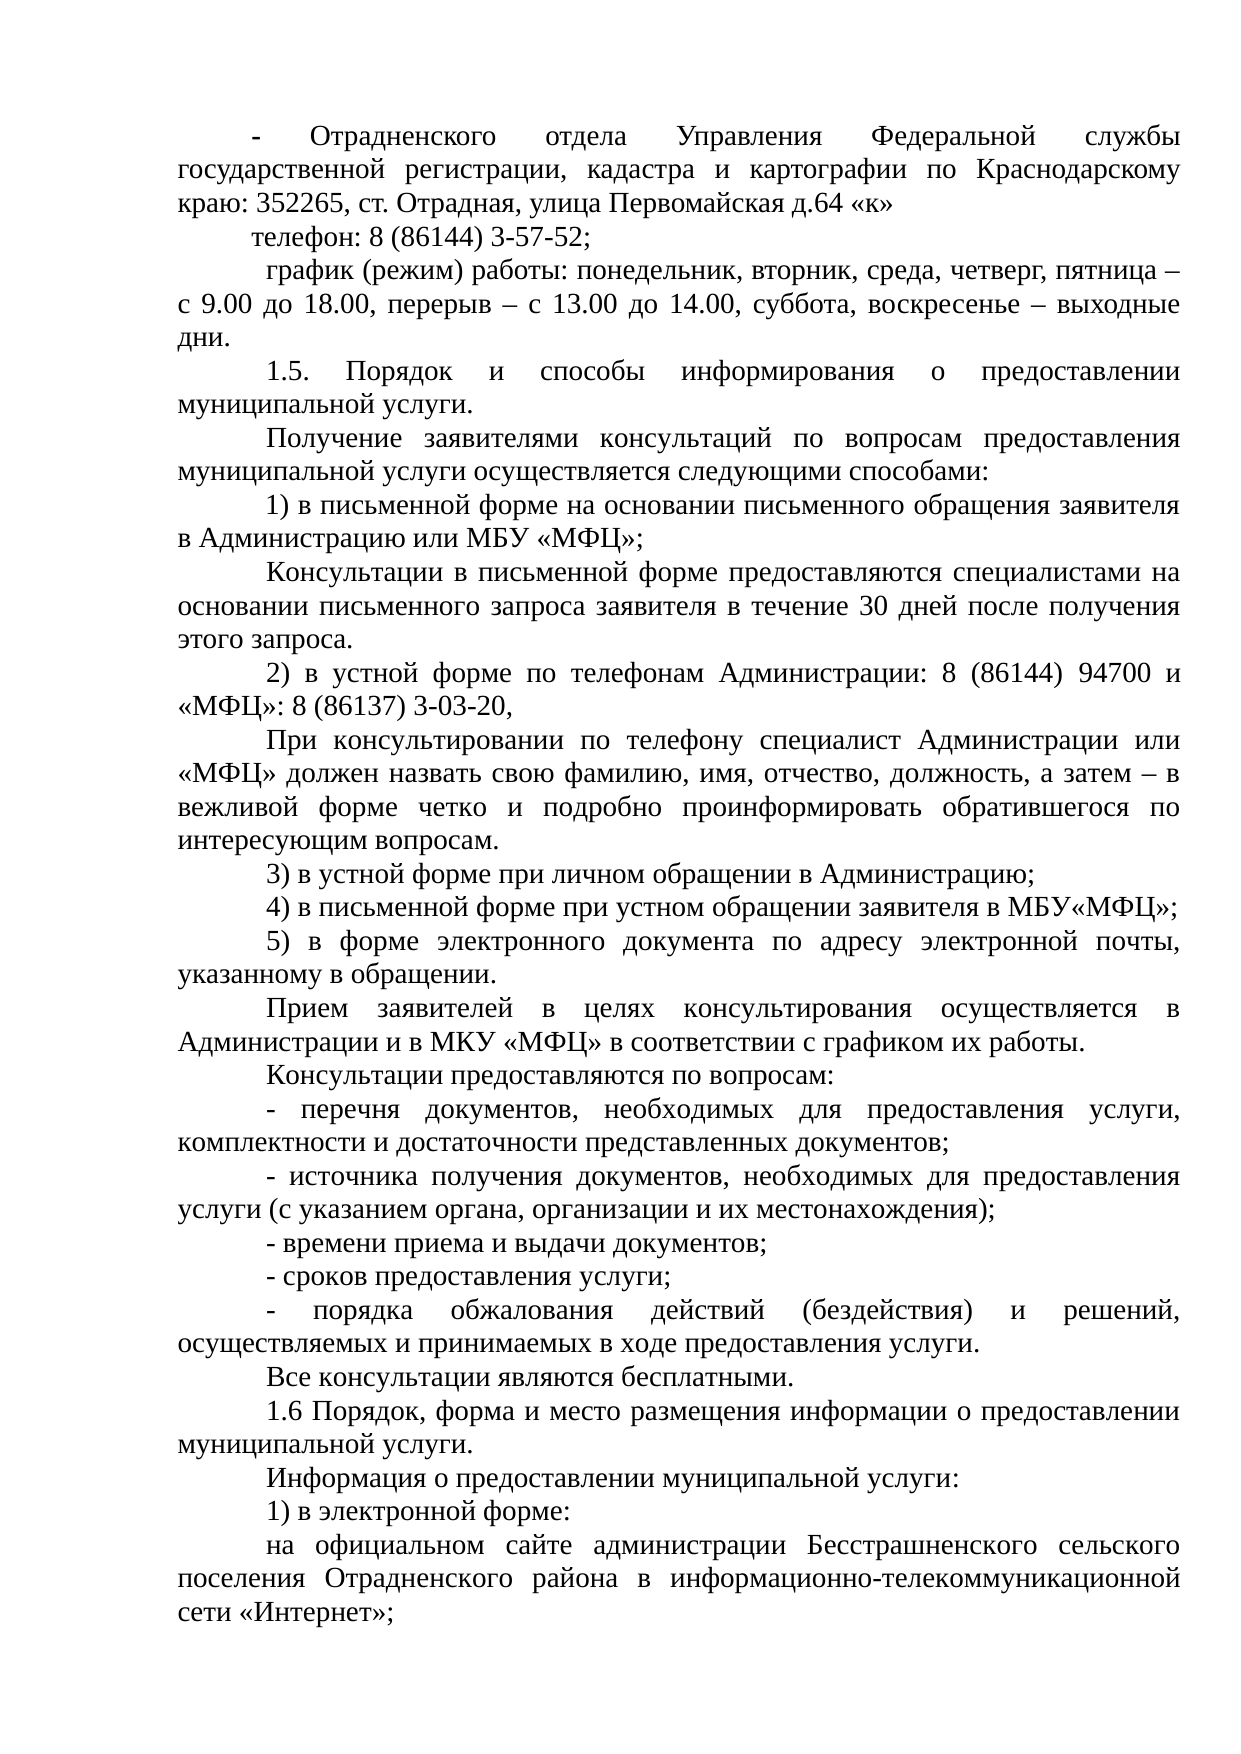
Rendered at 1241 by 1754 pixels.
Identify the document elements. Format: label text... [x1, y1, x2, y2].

text - сроков предоставления услуги; [177, 1258, 1181, 1292]
text на официальном сайте администрации Бесстрашненского сельского поселения Отрадненского района в информационно-телекоммуникационной сети «Интернет»; [177, 1527, 1181, 1627]
text 1.5. Порядок и способы информирования о предоставлении муниципальной услуги. [177, 353, 1181, 420]
text 1) в электронной форме: [177, 1493, 1181, 1527]
text Консультации в письменной форме предоставляются специалистами на основании письменного запроса заявителя в течение 30 дней после получения этого запроса. [177, 554, 1181, 655]
text - перечня документов, необходимых для предоставления услуги, комплектности и достаточности представленных документов; [177, 1091, 1181, 1158]
text 1.6 Порядок, форма и место размещения информации о предоставлении муниципальной услуги. [177, 1393, 1181, 1460]
text 1) в письменной форме на основании письменного обращения заявителя в Администрацию или МБУ «МФЦ»; [177, 487, 1181, 554]
text Все консультации являются бесплатными. [177, 1359, 1181, 1393]
text - порядка обжалования действий (бездействия) и решений, осуществляемых и принимаемых в ходе предоставления услуги. [177, 1292, 1181, 1359]
text - источника получения документов, необходимых для предоставления услуги (с указанием органа, организации и их местонахождения); [177, 1158, 1181, 1225]
text Получение заявителями консультаций по вопросам предоставления муниципальной услуги осуществляется следующими способами: [177, 420, 1181, 487]
text При консультировании по телефону специалист Администрации или «МФЦ» должен назвать свою фамилию, имя, отчество, должность, а затем – в вежливой форме четко и подробно проинформировать обратившегося по интересующим вопросам. [177, 722, 1181, 856]
text телефон: 8 (86144) 3-57-52; [177, 219, 1181, 252]
text Прием заявителей в целях консультирования осуществляется в Администрации и в МКУ «МФЦ» в соответствии с графиком их работы. [177, 990, 1181, 1057]
text Консультации предоставляются по вопросам: [177, 1057, 1181, 1091]
text 5) в форме электронного документа по адресу электронной почты, указанному в обращении. [177, 923, 1181, 990]
text 4) в письменной форме при устном обращении заявителя в МБУ«МФЦ»; [177, 889, 1181, 923]
text график (режим) работы: понедельник, вторник, среда, четверг, пятница – с 9.00 до 18.00, перерыв – с 13.00 до 14.00, суббота, воскресенье – выходные дни. [177, 252, 1181, 353]
text Информация о предоставлении муниципальной услуги: [177, 1460, 1181, 1493]
text - времени приема и выдачи документов; [177, 1225, 1181, 1258]
text 3) в устной форме при личном обращении в Администрацию; [177, 856, 1181, 889]
text - Отрадненского отдела Управления Федеральной службы государственной регистрации, кадастра и картографии по Краснодарскому краю: 352265, ст. Отрадная, улица Первомайская д.64 «к» [177, 118, 1181, 219]
text 2) в устной форме по телефонам Администрации: 8 (86144) 94700 и «МФЦ»: 8 (86137) 3-03-20, [177, 655, 1181, 722]
